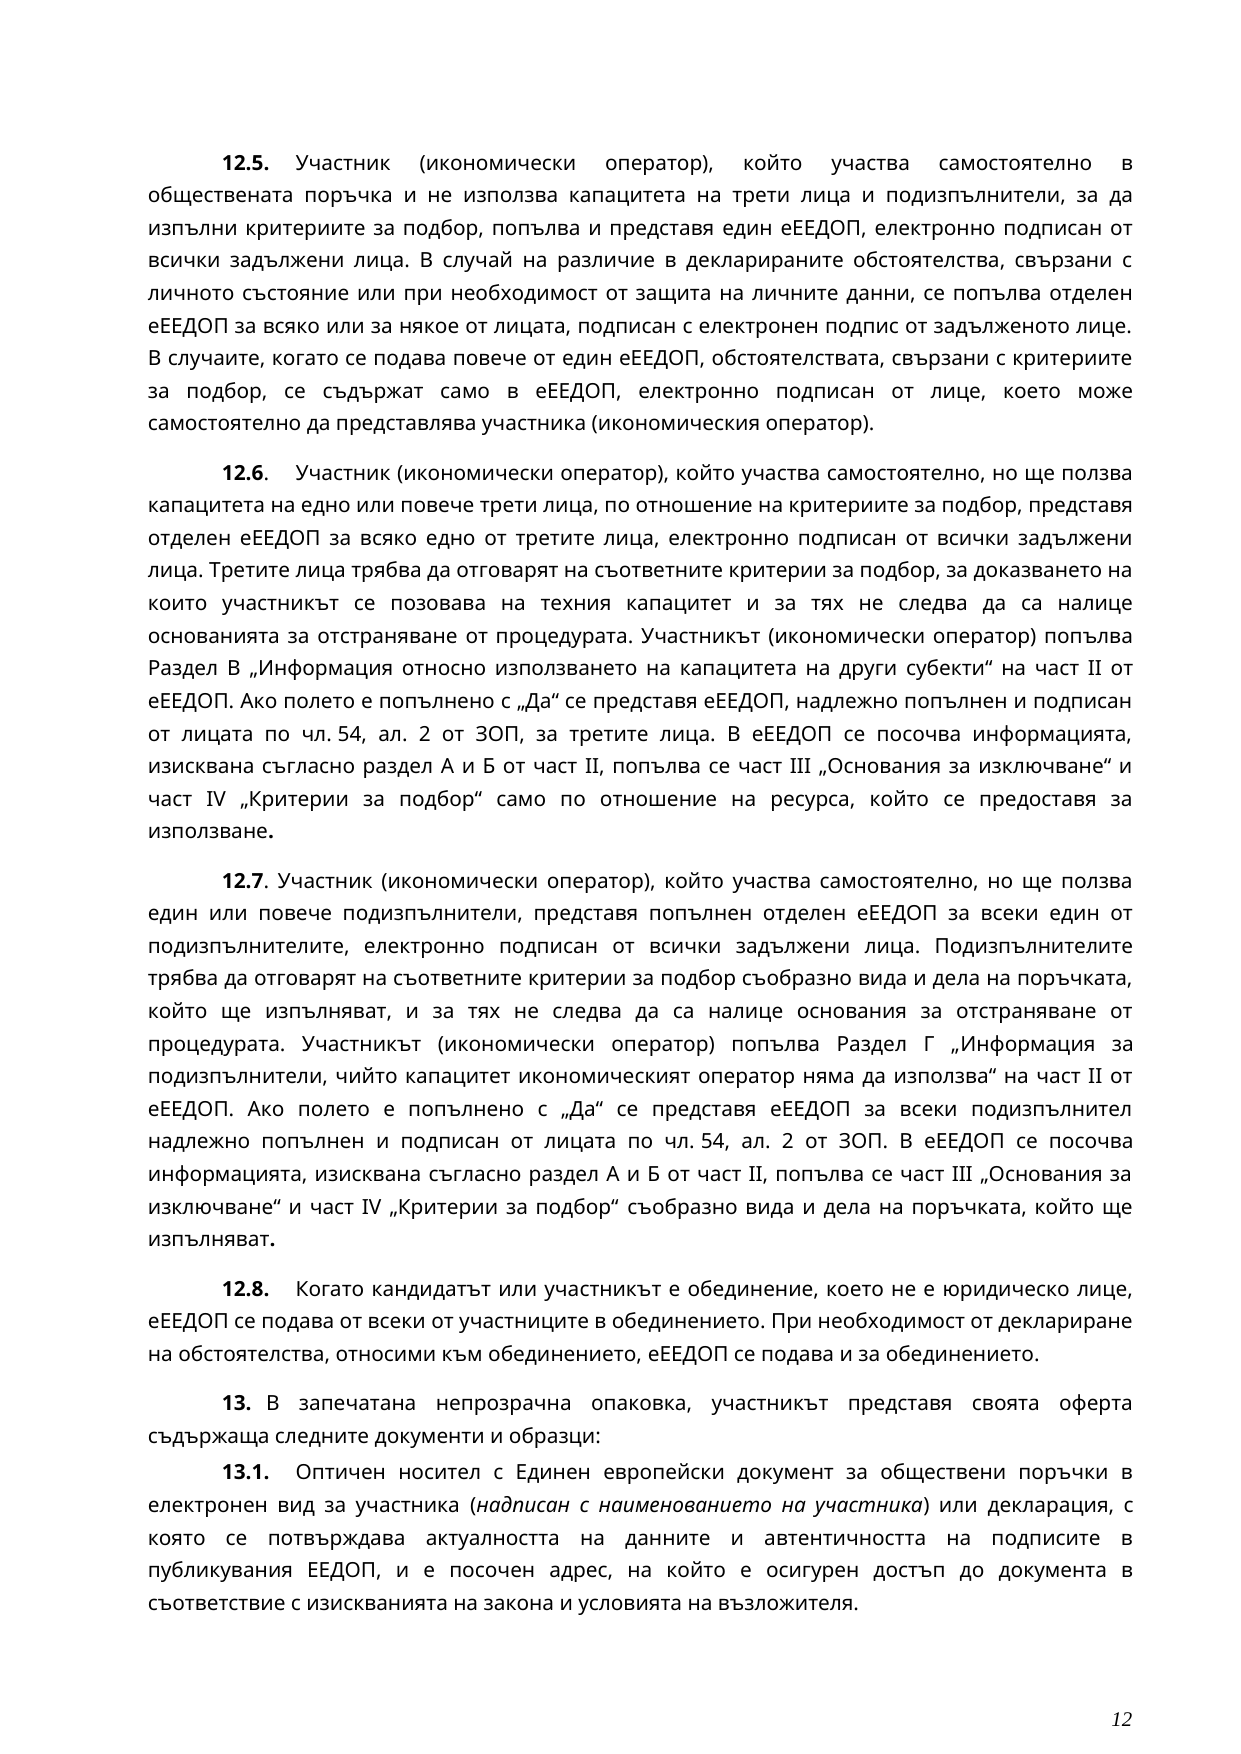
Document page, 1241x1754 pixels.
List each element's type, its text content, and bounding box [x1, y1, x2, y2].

list В запечатана непрозрачна опаковка, участникът представя своята оферта съдържаща следните документи и образци: [148, 1388, 1134, 1449]
list Оптичен носител с Единен европейски документ за обществени поръчки в електронен вид за участника (надписан с наименованието на участника) или декларация, с която се потвърждава актуалността на данните и автентичността на подписите в публикувания ЕЕДОП, и е посочен адрес, на който е осигурен достъп до документа в съответствие с изискванията на закона и условията на възложителя. [148, 1457, 1134, 1616]
text 12.5. Участник (икономически оператор), който участва самостоятелно в обществената поръчка и не използва капацитета на трети лица и подизпълнители, за да изпълни критериите за подбор, попълва и представя един еЕЕДОП, електронно подписан от всички задължени лица. В случай на различие в декларираните обстоятелства, свързани с личното състояние или при необходимост от защита на личните данни, се попълва отделен еЕЕДОП за всяко или за някое от лицата, подписан с електронен подпис от задълженото лице. В случаите, когато се подава повече от един еЕЕДОП, обстоятелствата, свързани с критериите за подбор, се съдържат само в еЕЕДОП, електронно подписан от лице, което може самостоятелно да представлява участника (икономическия оператор). [148, 148, 1134, 437]
text 12.8. Когато кандидатът или участникът е обединение, което не е юридическо лице, еЕЕДОП се подава от всеки от участниците в обединението. При необходимост от деклариране на обстоятелства, относими към обединението, еЕЕДОП се подава и за обединението. [148, 1274, 1134, 1367]
text 12.7. Участник (икономически оператор), който участва самостоятелно, но ще ползва един или повече подизпълнители, представя попълнен отделен еЕЕДОП за всеки един от подизпълнителите, електронно подписан от всички задължени лица. Подизпълнителите трябва да отговарят на съответните критерии за подбор съобразно вида и дела на поръчката, който ще изпълняват, и за тях не следва да са налице основания за отстраняване от процедурата. Участникът (икономически оператор) попълва Раздел Г „Информация за подизпълнители, чийто капацитет икономическият оператор няма да използва“ на част ІІ от еЕЕДОП. Ако полето е попълнено с „Да“ се представя еЕЕДОП за всеки подизпълнител надлежно попълнен и подписан от лицата по чл. 54, ал. 2 от ЗОП. В еЕЕДОП се посочва информацията, изисквана съгласно раздел А и Б от част ІІ, попълва се част ІІІ „Основания за изключване“ и част ІV „Критерии за подбор“ съобразно вида и дела на поръчката, който ще изпълняват. [148, 866, 1134, 1253]
text 12.6. Участник (икономически оператор), който участва самостоятелно, но ще ползва капацитета на едно или повече трети лица, по отношение на критериите за подбор, представя отделен еЕЕДОП за всяко едно от третите лица, електронно подписан от всички задължени лица. Третите лица трябва да отговарят на съответните критерии за подбор, за доказването на които участникът се позовава на техния капацитет и за тях не следва да са налице основанията за отстраняване от процедурата. Участникът (икономически оператор) попълва Раздел В „Информация относно използването на капацитета на други субекти“ на част ІІ от еЕЕДОП. Ако полето е попълнено с „Да“ се представя еЕЕДОП, надлежно попълнен и подписан от лицата по чл. 54, ал. 2 от ЗОП, за третите лица. В еЕЕДОП се посочва информацията, изисквана съгласно раздел А и Б от част ІІ, попълва се част ІІІ „Основания за изключване“ и част ІV „Критерии за подбор“ само по отношение на ресурса, който се предоставя за използване. [148, 458, 1134, 845]
